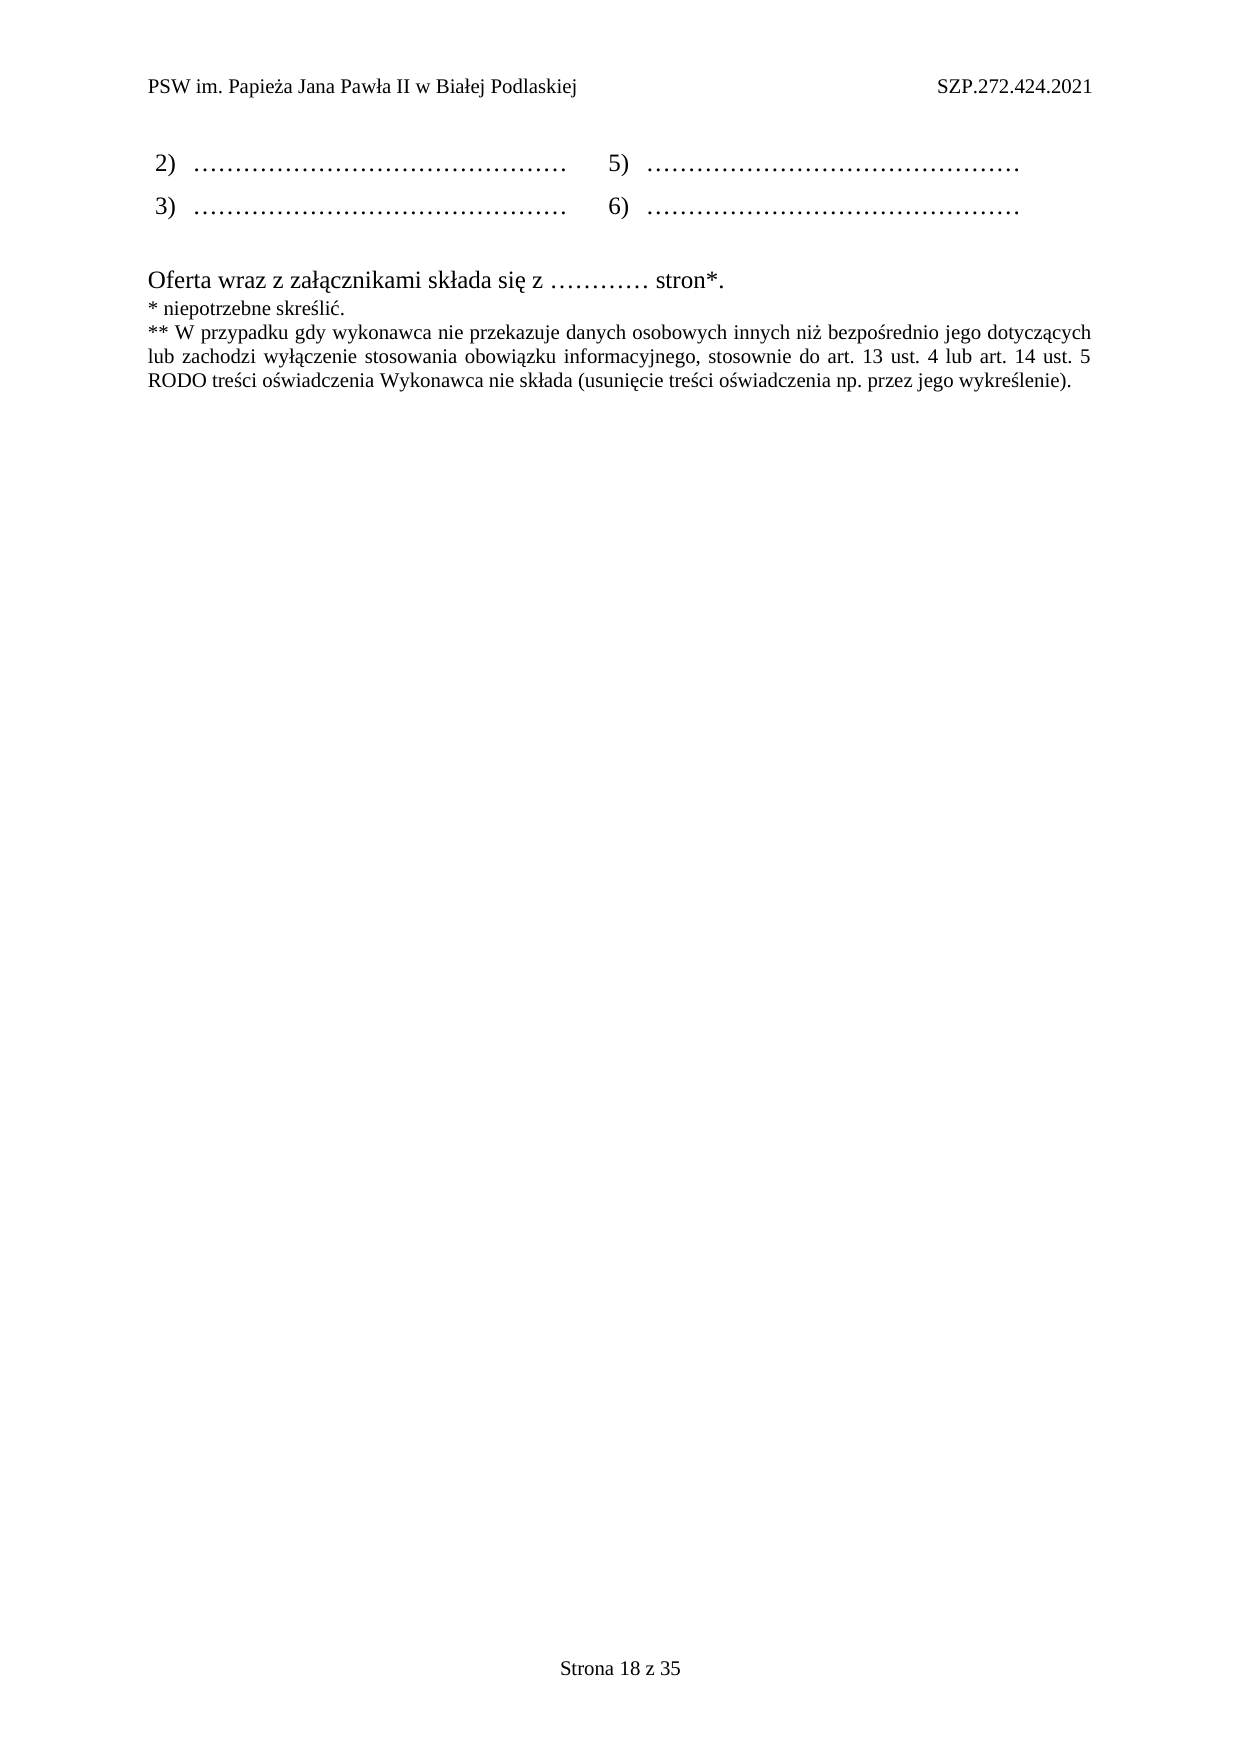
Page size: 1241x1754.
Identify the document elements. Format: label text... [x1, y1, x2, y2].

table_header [601, 148, 1093, 234]
text Oferta wraz z załącznikami składa się z ………… stron*. [148, 265, 1093, 293]
text * niepotrzebne skreślić. [148, 296, 1093, 320]
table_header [148, 148, 601, 234]
text ** W przypadku gdy wykonawca nie przekazuje danych osobowych innych niż bezpośrednio jego dotyczących lub zachodzi wyłączenie stosowania obowiązku informacyjnego, stosownie do art. 13 ust. 4 lub art. 14 ust. 5 RODO treści oświadczenia Wykonawca nie składa (usunięcie treści oświadczenia np. przez jego wykreślenie). [148, 320, 1093, 392]
